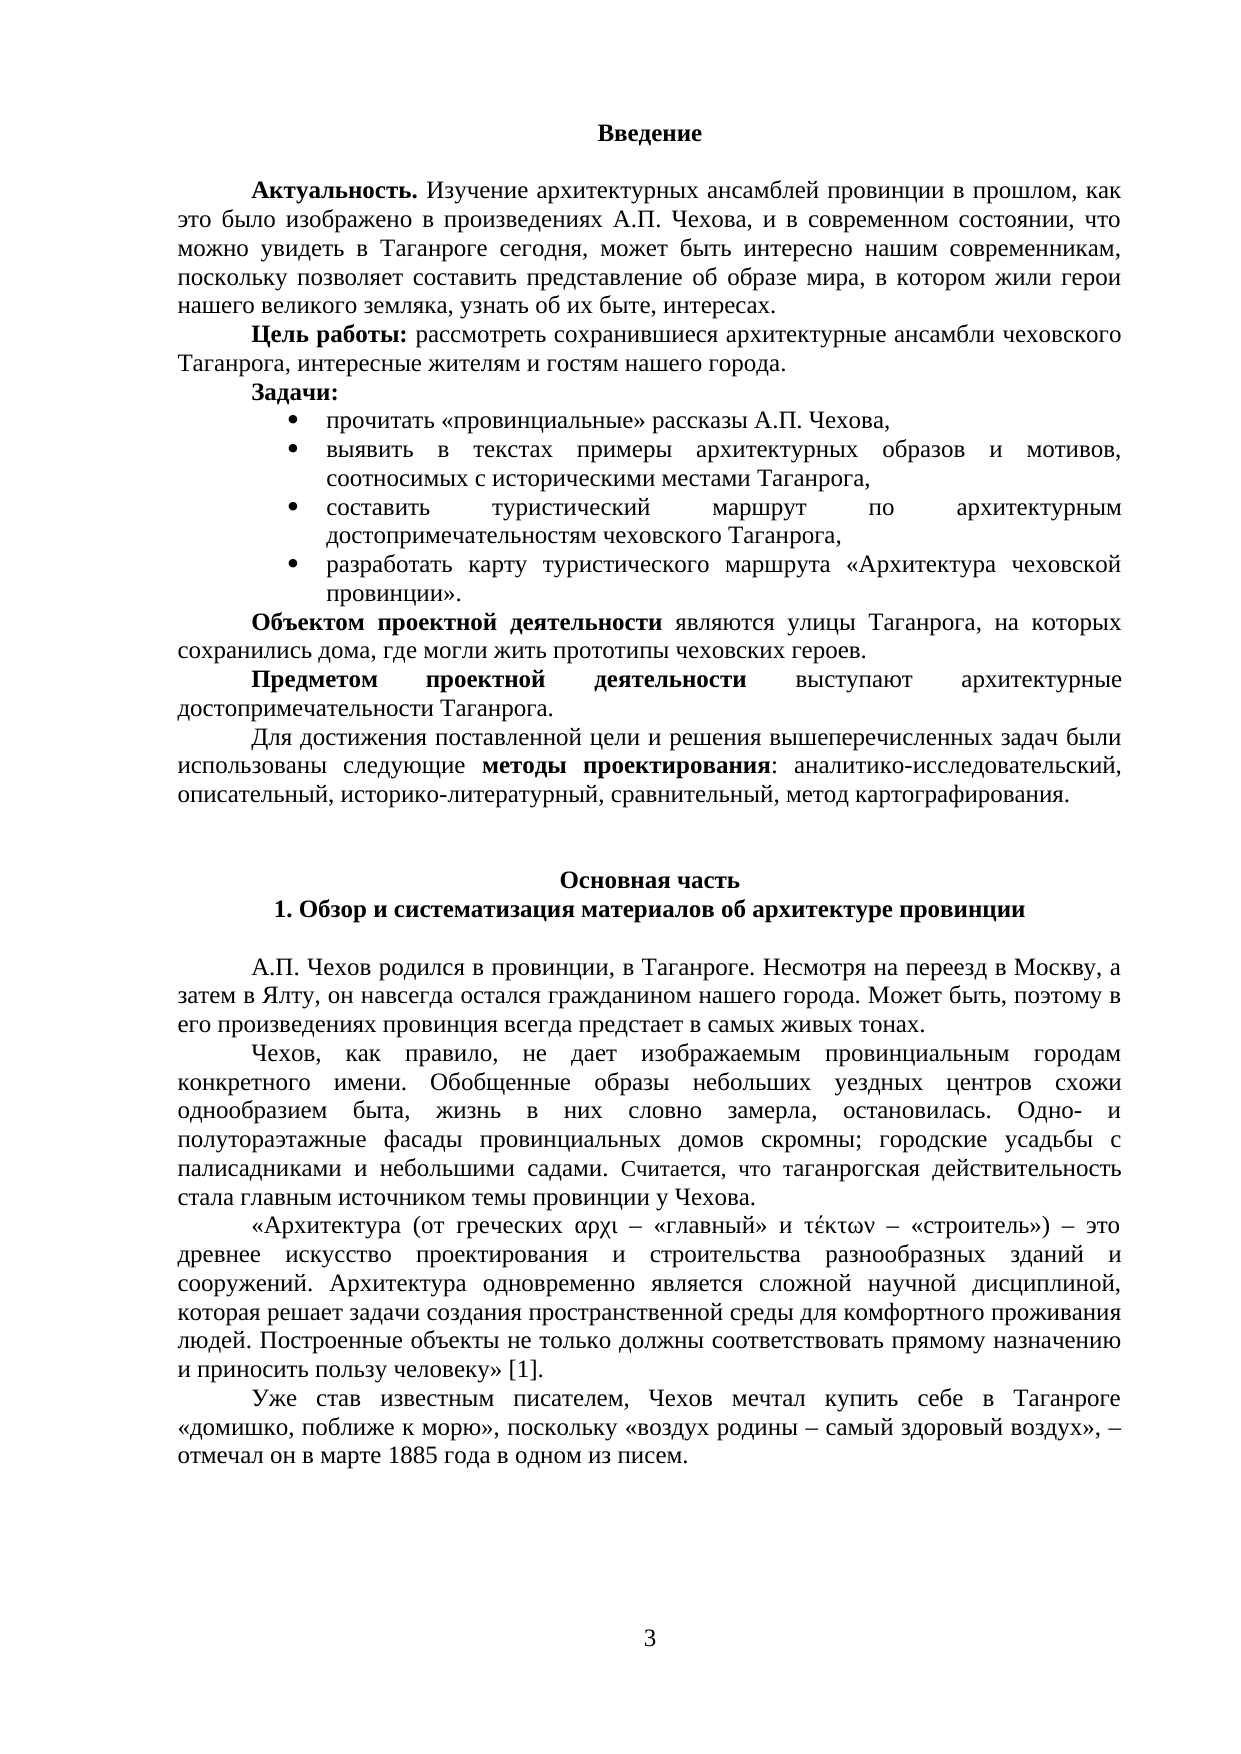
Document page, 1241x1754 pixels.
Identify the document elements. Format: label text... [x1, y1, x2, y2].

list выявить в текстах примеры архитектурных образов и мотивов, соотносимых с историческими местами Таганрога, [288, 434, 1122, 492]
text А.П. Чехов родился в провинции, в Таганроге. Несмотря на переезд в Москву, а затем в Ялту, он навсегда остался гражданином нашего города. Может быть, поэтому в его произведениях провинция всегда предстает в самых живых тонах. [177, 952, 1122, 1038]
text Цель работы: рассмотреть сохранившиеся архитектурные ансамбли чеховского Таганрога, интересные жителям и гостям нашего города. [177, 319, 1122, 377]
text Основная часть [177, 866, 1122, 894]
text Уже став известным писателем, Чехов мечтал купить себе в Таганроге «домишко, поближе к морю», поскольку «воздух родины – самый здоровый воздух», – отмечал он в марте 1885 года в одном из писем. [177, 1383, 1122, 1469]
text Введение [177, 118, 1122, 147]
text 1. Обзор и систематизация материалов об архитектуре провинции [177, 894, 1122, 923]
list составить туристический маршрут по архитектурным достопримечательностям чеховского Таганрога, [288, 492, 1122, 549]
text Объектом проектной деятельности являются улицы Таганрога, на которых сохранились дома, где могли жить прототипы чеховских героев. [177, 607, 1122, 664]
text Актуальность. Изучение архитектурных ансамблей провинции в прошлом, как это было изображено в произведениях А.П. Чехова, и в современном состоянии, что можно увидеть в Таганроге сегодня, может быть интересно нашим современникам, поскольку позволяет составить представление об образе мира, в котором жили герои нашего великого земляка, узнать об их быте, интересах. [177, 176, 1122, 319]
text Для достижения поставленной цели и решения вышеперечисленных задач были использованы следующие методы проектирования: аналитико-исследовательский, описательный, историко-литературный, сравнительный, метод картографирования. [177, 722, 1122, 808]
text Чехов, как правило, не дает изображаемым провинциальным городам конкретного имени. Обобщенные образы небольших уездных центров схожи однообразием быта, жизнь в них словно замерла, остановилась. Одно- и полутораэтажные фасады провинциальных домов скромны; городские усадьбы с палисадниками и небольшими садами. Считается, что таганрогская действительность стала главным источником темы провинции у Чехова. [177, 1038, 1122, 1211]
text Задачи: [177, 377, 1122, 406]
text «Архитектура (от греческих αρχι – «главный» и τέκτων – «строитель») – это древнее искусство проектирования и строительства разнообразных зданий и сооружений. Архитектура одновременно является сложной научной дисциплиной, которая решает задачи создания пространственной среды для комфортного проживания людей. Построенные объекты не только должны соответствовать прямому назначению и приносить пользу человеку» [1]. [177, 1211, 1122, 1383]
list разработать карту туристического маршрута «Архитектура чеховской провинции». [288, 549, 1122, 607]
text Предметом проектной деятельности выступают архитектурные достопримечательности Таганрога. [177, 664, 1122, 722]
list прочитать «провинциальные» рассказы А.П. Чехова, [288, 406, 1122, 434]
